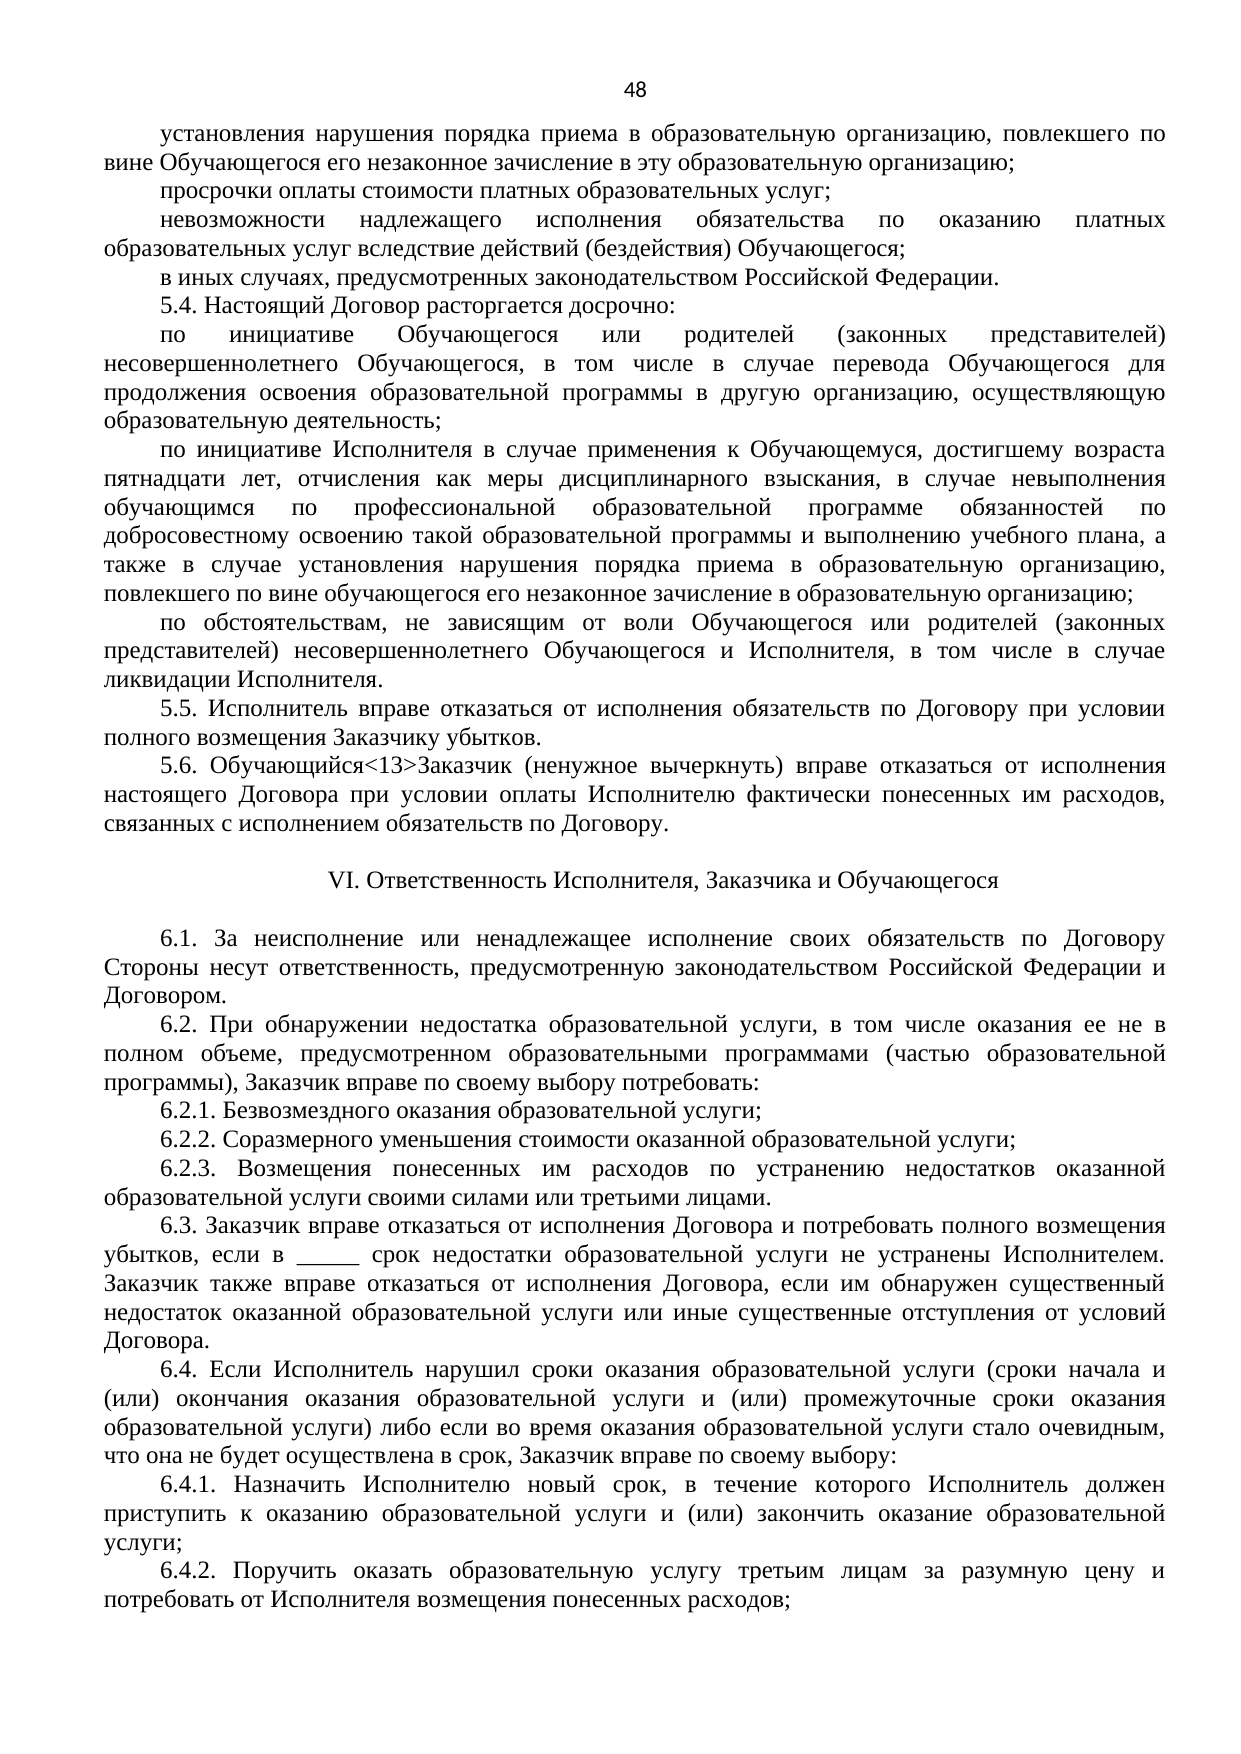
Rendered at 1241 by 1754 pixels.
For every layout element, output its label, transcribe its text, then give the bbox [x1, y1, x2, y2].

text в иных случаях, предусмотренных законодательством Российской Федерации. [103, 262, 1167, 291]
text 6.4.1. Назначить Исполнителю новый срок, в течение которого Исполнитель должен приступить к оказанию образовательной услуги и (или) закончить оказание образовательной услуги; [103, 1469, 1167, 1556]
text 6.1. За неисполнение или ненадлежащее исполнение своих обязательств по Договору Стороны несут ответственность, предусмотренную законодательством Российской Федерации и Договором. [103, 923, 1167, 1009]
text по инициативе Исполнителя в случае применения к Обучающемуся, достигшему возраста пятнадцати лет, отчисления как меры дисциплинарного взыскания, в случае невыполнения обучающимся по профессиональной образовательной программе обязанностей по добросовестному освоению такой образовательной программы и выполнению учебного плана, а также в случае установления нарушения порядка приема в образовательную организацию, повлекшего по вине обучающегося его незаконное зачисление в образовательную организацию; [103, 434, 1167, 607]
text 6.4.2. Поручить оказать образовательную услугу третьим лицам за разумную цену и потребовать от Исполнителя возмещения понесенных расходов; [103, 1556, 1167, 1613]
text по обстоятельствам, не зависящим от воли Обучающегося или родителей (законных представителей) несовершеннолетнего Обучающегося и Исполнителя, в том числе в случае ликвидации Исполнителя. [103, 607, 1167, 693]
text 6.3. Заказчик вправе отказаться от исполнения Договора и потребовать полного возмещения убытков, если в _____ срок недостатки образовательной услуги не устранены Исполнителем. Заказчик также вправе отказаться от исполнения Договора, если им обнаружен существенный недостаток оказанной образовательной услуги или иные существенные отступления от условий Договора. [103, 1211, 1167, 1354]
text 6.2.1. Безвозмездного оказания образовательной услуги; [103, 1096, 1167, 1124]
text 6.4. Если Исполнитель нарушил сроки оказания образовательной услуги (сроки начала и (или) окончания оказания образовательной услуги и (или) промежуточные сроки оказания образовательной услуги) либо если во время оказания образовательной услуги стало очевидным, что она не будет осуществлена в срок, Заказчик вправе по своему выбору: [103, 1354, 1167, 1469]
text 5.5. Исполнитель вправе отказаться от исполнения обязательств по Договору при условии полного возмещения Заказчику убытков. [103, 693, 1167, 751]
text просрочки оплаты стоимости платных образовательных услуг; [103, 176, 1167, 204]
text 5.4. Настоящий Договор расторгается досрочно: [103, 291, 1167, 319]
text 6.2.2. Соразмерного уменьшения стоимости оказанной образовательной услуги; [103, 1124, 1167, 1153]
text 6.2. При обнаружении недостатка образовательной услуги, в том числе оказания ее не в полном объеме, предусмотренном образовательными программами (частью образовательной программы), Заказчик вправе по своему выбору потребовать: [103, 1009, 1167, 1096]
text 5.6. Обучающийся<13>Заказчик (ненужное вычеркнуть) вправе отказаться от исполнения настоящего Договора при условии оплаты Исполнителю фактически понесенных им расходов, связанных с исполнением обязательств по Договору. [103, 751, 1167, 837]
text установления нарушения порядка приема в образовательную организацию, повлекшего по вине Обучающегося его незаконное зачисление в эту образовательную организацию; [103, 118, 1167, 176]
text по инициативе Обучающегося или родителей (законных представителей) несовершеннолетнего Обучающегося, в том числе в случае перевода Обучающегося для продолжения освоения образовательной программы в другую организацию, осуществляющую образовательную деятельность; [103, 319, 1167, 434]
text 6.2.3. Возмещения понесенных им расходов по устранению недостатков оказанной образовательной услуги своими силами или третьими лицами. [103, 1153, 1167, 1211]
text VI. Ответственность Исполнителя, Заказчика и Обучающегося [103, 866, 1167, 894]
text невозможности надлежащего исполнения обязательства по оказанию платных образовательных услуг вследствие действий (бездействия) Обучающегося; [103, 204, 1167, 262]
